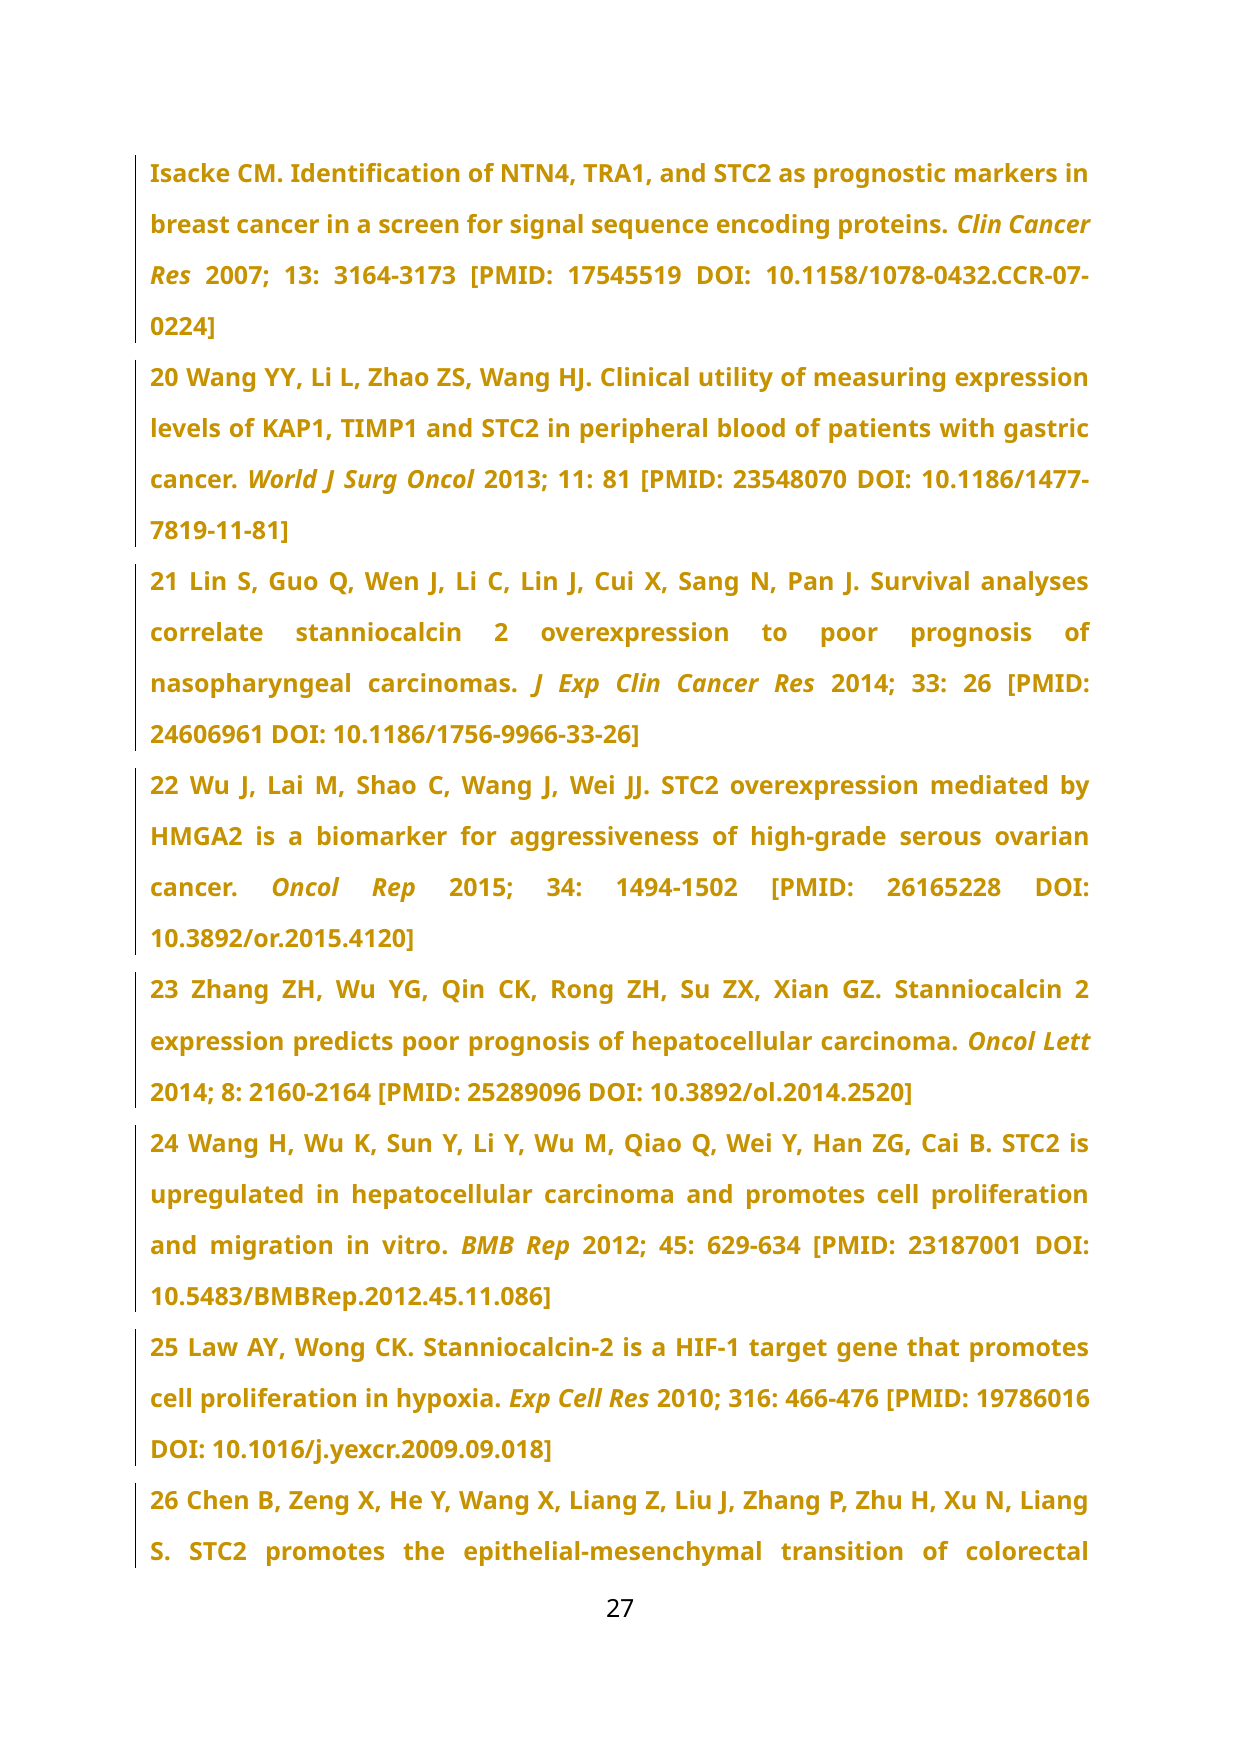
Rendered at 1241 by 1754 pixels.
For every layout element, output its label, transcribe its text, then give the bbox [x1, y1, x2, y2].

text 25 Law AY, Wong CK. Stanniocalcin-2 is a HIF-1 target gene that promotes cell proliferation in hypoxia. Exp Cell Res 2010; 316: 466-476 [PMID: 19786016 DOI: 10.1016/j.yexcr.2009.09.018] [150, 1329, 1090, 1466]
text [150, 155, 1090, 343]
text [150, 1482, 1090, 1568]
text 24 Wang H, Wu K, Sun Y, Li Y, Wu M, Qiao Q, Wei Y, Han ZG, Cai B. STC2 is upregulated in hepatocellular carcinoma and promotes cell proliferation and migration in vitro. BMB Rep 2012; 45: 629-634 [PMID: 23187001 DOI: 10.5483/BMBRep.2012.45.11.086] [150, 1125, 1090, 1312]
text 23 Zhang ZH, Wu YG, Qin CK, Rong ZH, Su ZX, Xian GZ. Stanniocalcin 2 expression predicts poor prognosis of hepatocellular carcinoma. Oncol Lett 2014; 8: 2160-2164 [PMID: 25289096 DOI: 10.3892/ol.2014.2520] [150, 972, 1090, 1108]
text 22 Wu J, Lai M, Shao C, Wang J, Wei JJ. STC2 overexpression mediated by HMGA2 is a biomarker for aggressiveness of high-grade serous ovarian cancer. Oncol Rep 2015; 34: 1494-1502 [PMID: 26165228 DOI: 10.3892/or.2015.4120] [150, 768, 1090, 955]
text 20 Wang YY, Li L, Zhao ZS, Wang HJ. Clinical utility of measuring expression levels of KAP1, TIMP1 and STC2 in peripheral blood of patients with gastric cancer. World J Surg Oncol 2013; 11: 81 [PMID: 23548070 DOI: 10.1186/1477-7819-11-81] [150, 359, 1090, 547]
text 21 Lin S, Guo Q, Wen J, Li C, Lin J, Cui X, Sang N, Pan J. Survival analyses correlate stanniocalcin 2 overexpression to poor prognosis of nasopharyngeal carcinomas. J Exp Clin Cancer Res 2014; 33: 26 [PMID: 24606961 DOI: 10.1186/1756-9966-33-26] [150, 564, 1090, 751]
